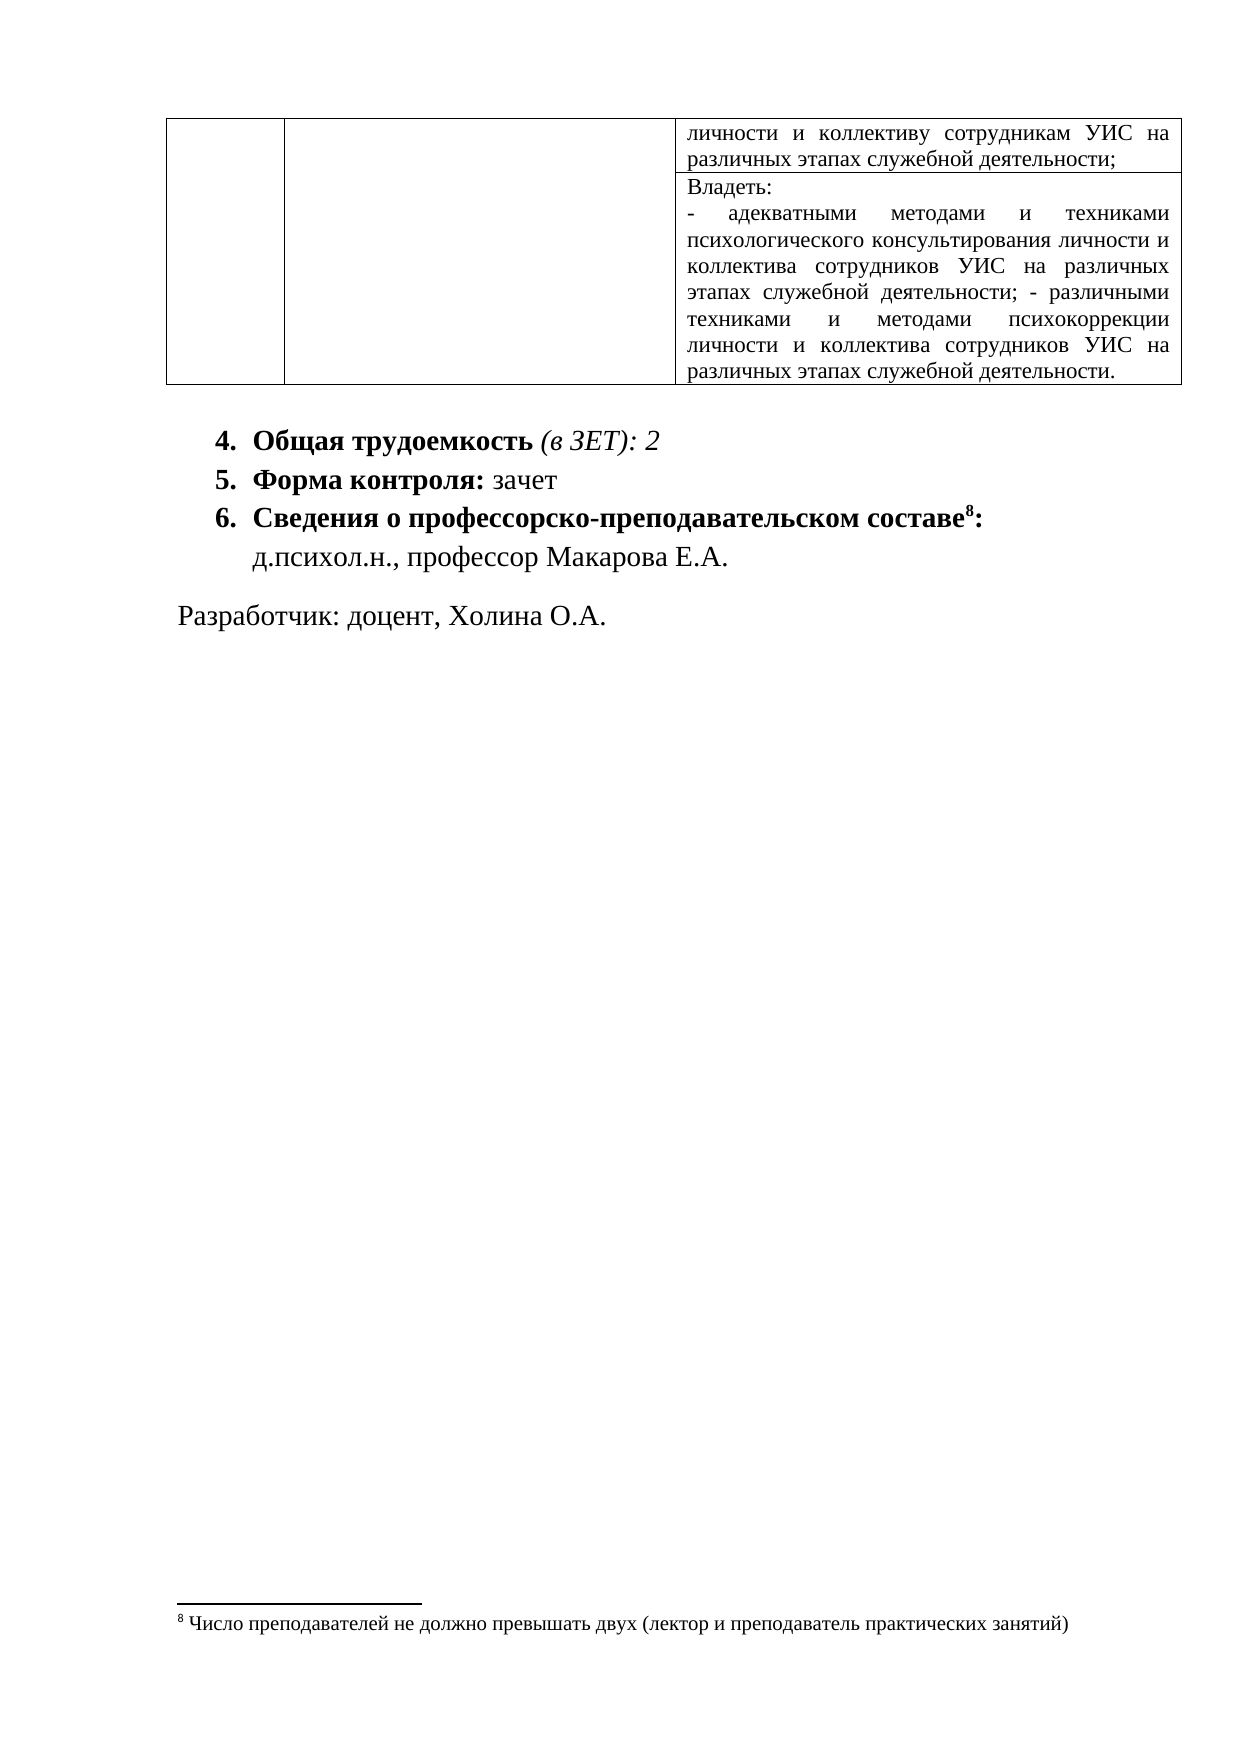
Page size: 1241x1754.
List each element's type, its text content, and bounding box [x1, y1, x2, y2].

list Сведения о профессорско-преподавательском составе: [215, 500, 1152, 534]
list Общая трудоемкость (в ЗЕТ): 2 [215, 423, 1152, 457]
table_cell Владеть: - адекватными методами и техниками психологического консультирования личности и коллектива сотрудников УИС на различных этапах служебной деятельности; - различными техниками и методами психокоррекции личности и коллектива сотрудников УИС на различных этапах служебной деятельности. [676, 173, 1181, 384]
list Форма контроля: зачет [215, 462, 1152, 495]
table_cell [676, 119, 1181, 172]
list д.психол.н., профессор Макарова Е.А. [252, 539, 1152, 572]
text Разработчик: доцент, Холина О.А. [177, 598, 1152, 632]
